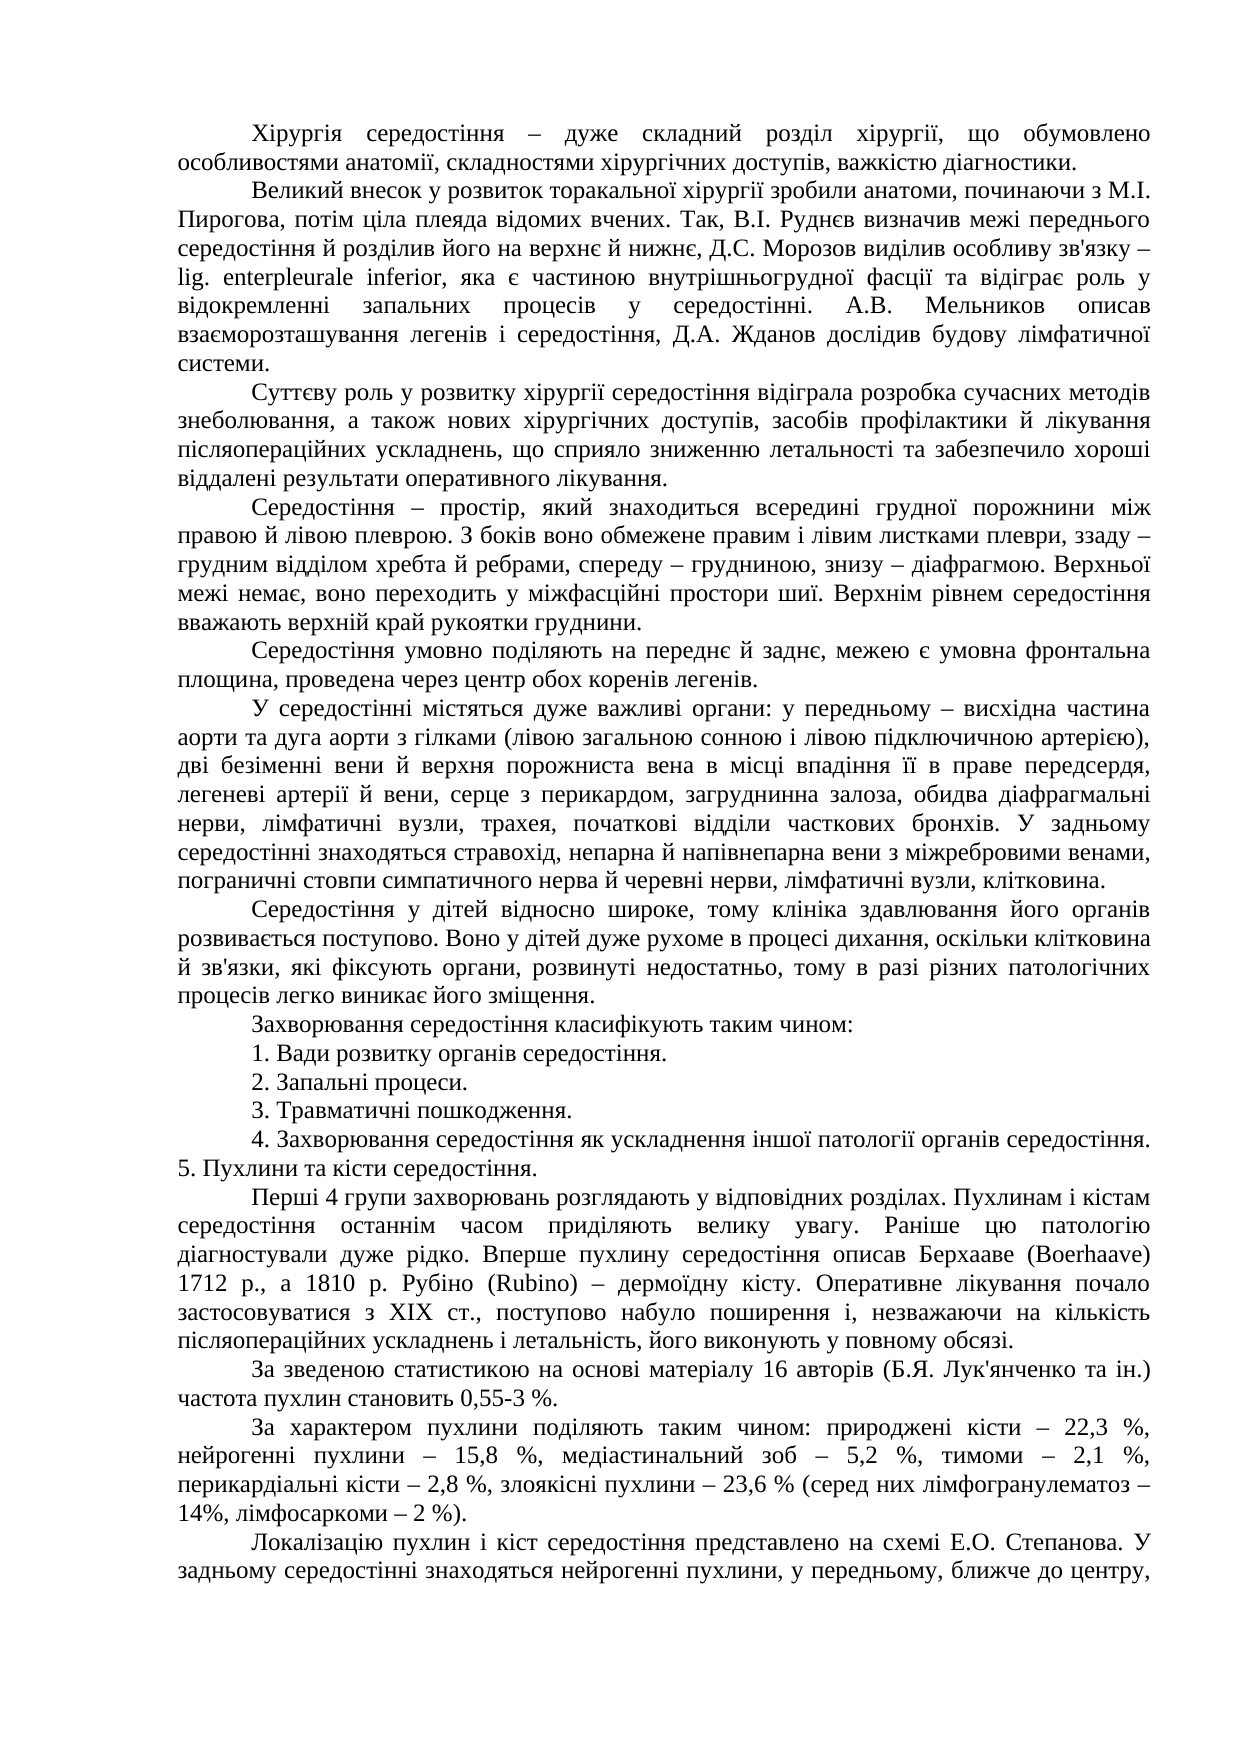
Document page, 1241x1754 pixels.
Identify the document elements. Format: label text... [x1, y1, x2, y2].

text Перші 4 групи захворювань розглядають у відповідних розділах. Пухлинам і кістам середостіння останнім часом приділяють велику увагу. Раніше цю патологію діагностували дуже рідко. Вперше пухлину середостіння описав Берхааве (Boerhaave) 1712 р., а 1810 р. Рубіно (Rubino) – дермоїдну кісту. Оперативне лікування почало застосовуватися з XIX ст., поступово набуло поширення і, незважаючи на кількість післяопераційних ускладнень і летальність, його виконують у повному обсязі. [177, 1182, 1152, 1354]
text Хірургія середостіння – дуже складний розділ хірургії, що обумовлено особливостями анатомії, складностями хірургічних доступів, важкістю діагностики. [177, 118, 1152, 176]
text Великий внесок у розвиток торакальної хірургії зробили анатоми, починаючи з М.І. Пирогова, потім ціла плеяда відомих вчених. Так, В.І. Руднєв визначив межі переднього середостіння й розділив його на верхнє й нижнє, Д.С. Морозов виділив особливу зв'язку – lig. enterpleurale inferior, яка є частиною внутрішньогрудної фасції та відіграє роль у відокремленні запальних процесів у середостінні. А.В. Мельников описав взаєморозташування легенів і середостіння, Д.А. Жданов дослідив будову лімфатичної системи. [177, 176, 1152, 377]
text За характером пухлини поділяють таким чином: природжені кісти – 22,3 %, нейрогенні пухлини – 15,8 %, медіастинальний зоб – 5,2 %, тимоми – 2,1 %, перикардіальні кісти – 2,8 %, злоякісні пухлини – 23,6 % (серед них лімфогранулематоз – 14%, лімфосаркоми – 2 %). [177, 1412, 1152, 1527]
text Захворювання середостіння класифікують таким чином: [177, 1009, 1152, 1038]
text Суттєву роль у розвитку хірургії середостіння відіграла розробка сучасних методів знеболювання, а також нових хірургічних доступів, засобів профілактики й лікування післяопераційних ускладнень, що сприяло зниженню летальності та забезпечило хороші віддалені результати оперативного лікування. [177, 377, 1152, 492]
text За зведеною статистикою на основі матеріалу 16 авторів (Б.Я. Лук'янченко та ін.) частота пухлин становить 0,55-3 %. [177, 1354, 1152, 1412]
text У середостінні містяться дуже важливі органи: у передньому – висхідна частина аорти та дуга аорти з гілками (лівою загальною сонною і лівою підключичною артерією), дві безіменні вени й верхня порожниста вена в місці впадіння її в праве передсердя, легеневі артерії й вени, серце з перикардом, загруднинна залоза, обидва діафрагмальні нерви, лімфатичні вузли, трахея, початкові відділи часткових бронхів. У задньому середостінні знаходяться стравохід, непарна й напівнепарна вени з міжребровими венами, пограничні стовпи симпатичного нерва й черевні нерви, лімфатичні вузли, клітковина. [177, 693, 1152, 894]
text 4. Захворювання середостіння як ускладнення іншої патології органів середостіння. 5. Пухлини та кісти середостіння. [177, 1124, 1152, 1182]
text 1. Вади розвитку органів середостіння. [177, 1038, 1152, 1067]
text Середостіння умовно поділяють на переднє й заднє, межею є умовна фронтальна площина, проведена через центр обох коренів легенів. [177, 636, 1152, 693]
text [177, 1527, 1152, 1584]
text Середостіння у дітей відносно широке, тому клініка здавлювання його органів розвивається поступово. Воно у дітей дуже рухоме в процесі дихання, оскільки клітковина й зв'язки, які фіксують органи, розвинуті недостатньо, тому в разі різних патологічних процесів легко виникає його зміщення. [177, 894, 1152, 1009]
text 3. Травматичні пошкодження. [177, 1096, 1152, 1124]
text Середостіння – простір, який знаходиться всередині грудної порожнини між правою й лівою плеврою. З боків воно обмежене правим і лівим листками плеври, ззаду – грудним відділом хребта й ребрами, спереду – грудниною, знизу – діафрагмою. Верхньої межі немає, воно переходить у міжфасційні простори шиї. Верхнім рівнем середостіння вважають верхній край рукоятки груднини. [177, 492, 1152, 636]
text 2. Запальні процеси. [177, 1067, 1152, 1096]
